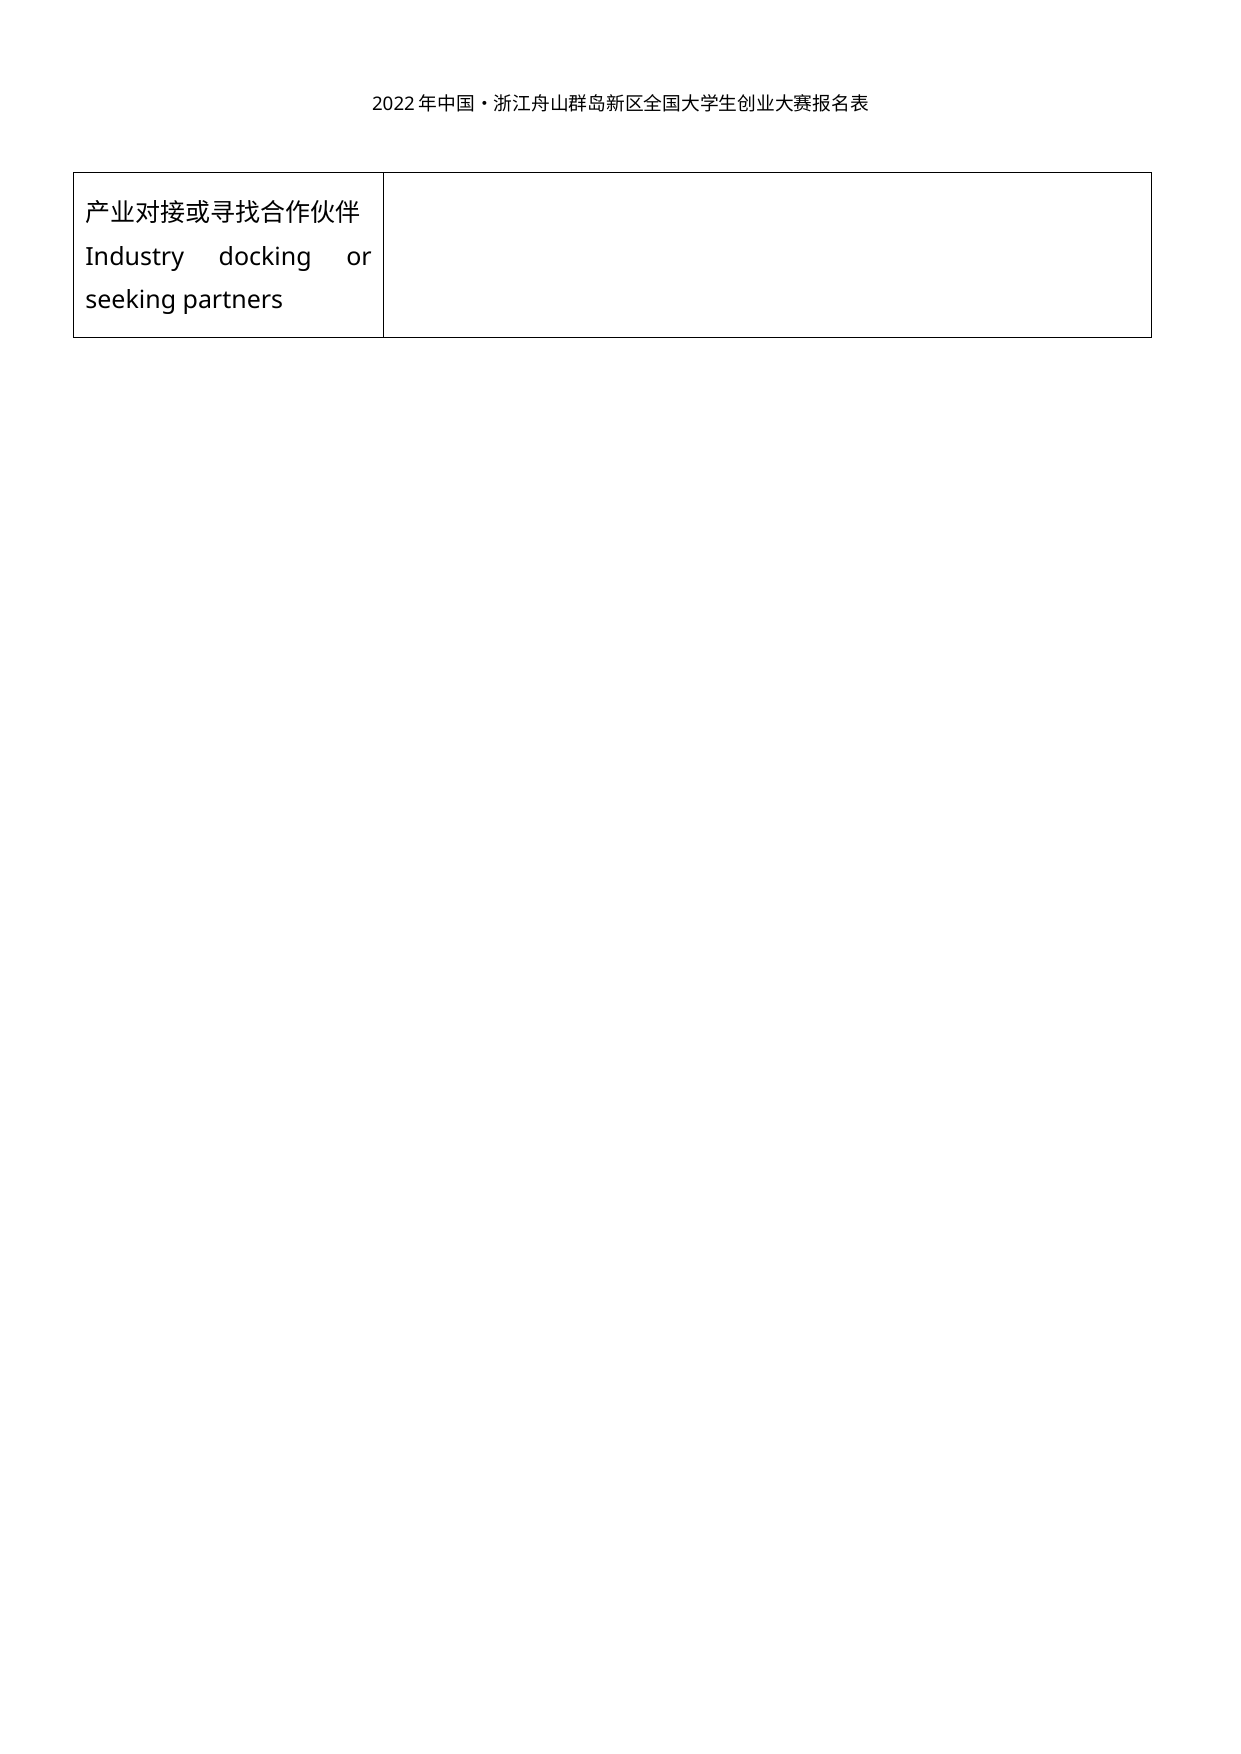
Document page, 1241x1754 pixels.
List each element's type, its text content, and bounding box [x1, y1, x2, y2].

table_cell 产业对接或寻找合作伙伴 Industry docking or seeking partners [74, 173, 383, 337]
table_cell [384, 173, 1151, 337]
